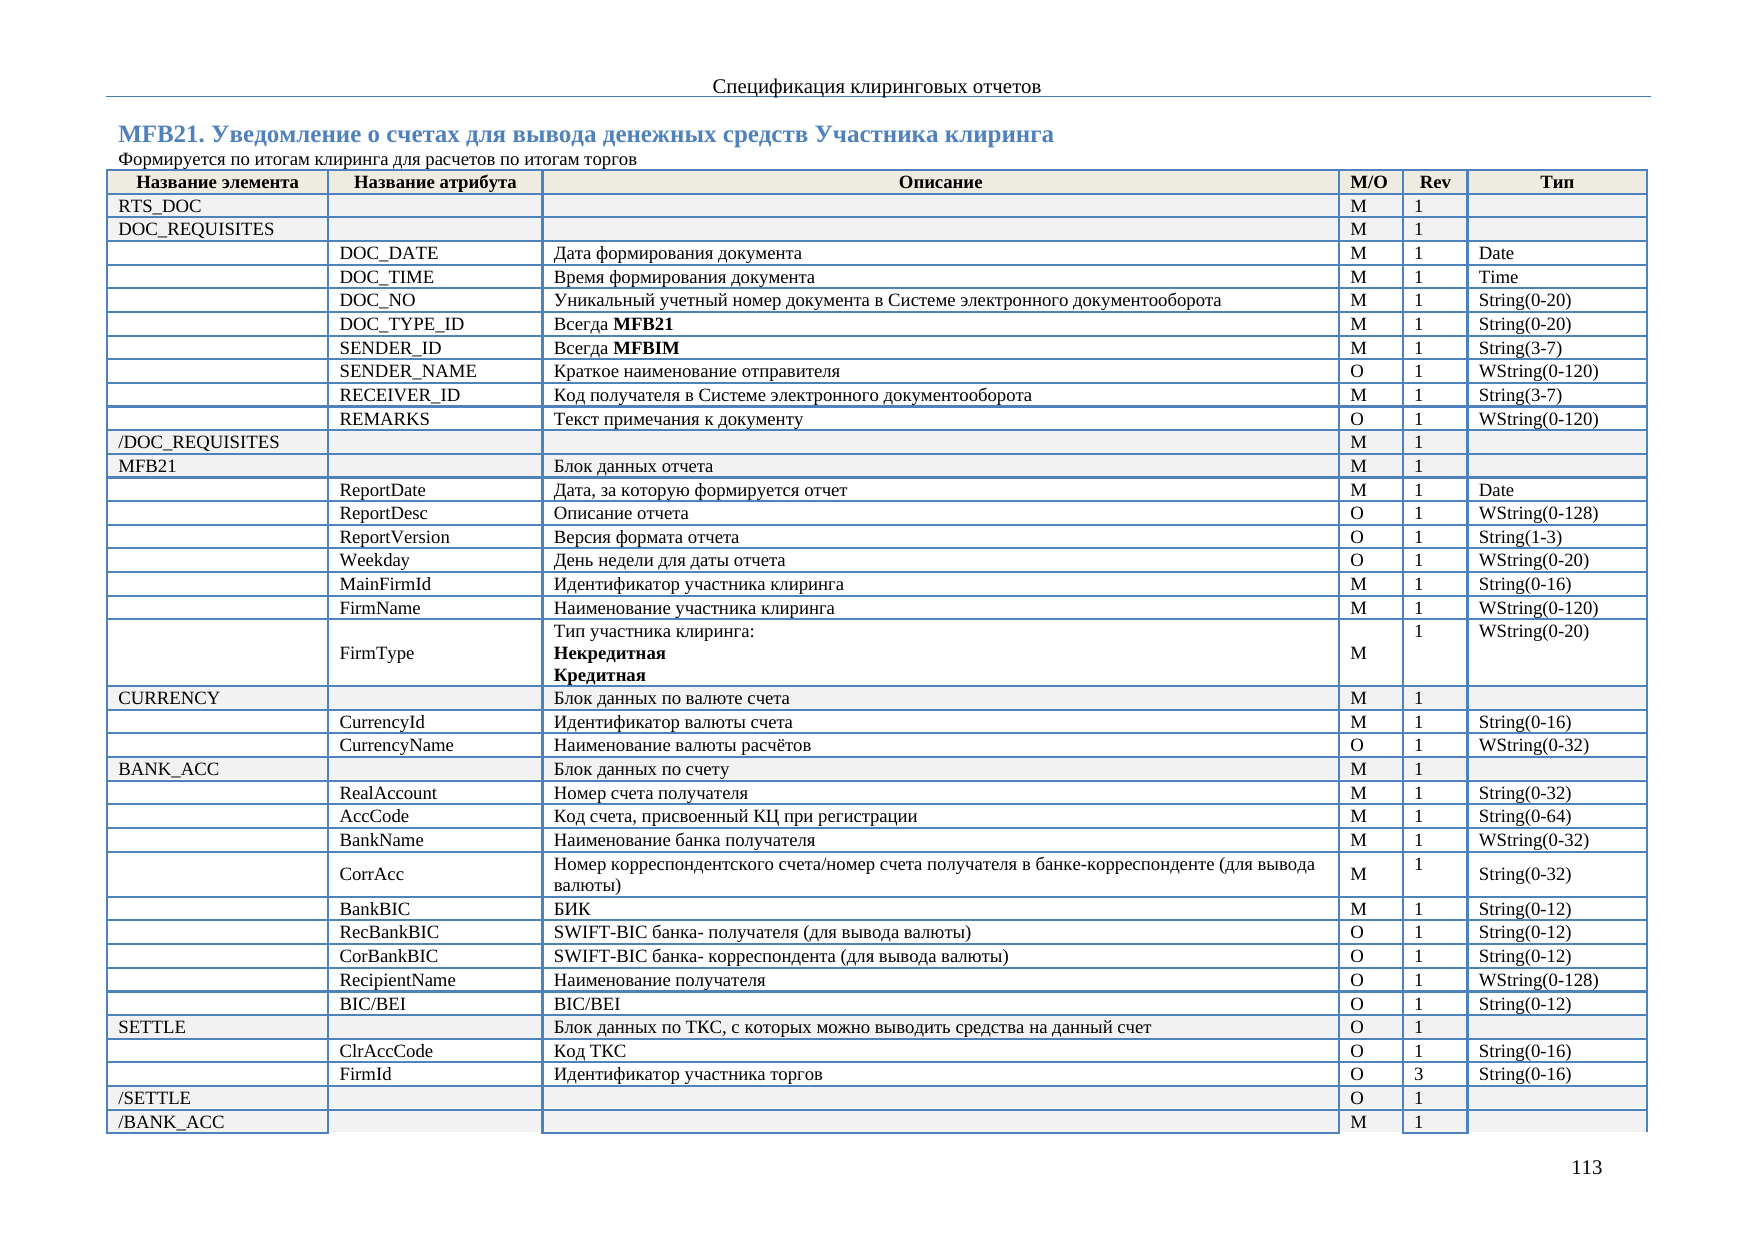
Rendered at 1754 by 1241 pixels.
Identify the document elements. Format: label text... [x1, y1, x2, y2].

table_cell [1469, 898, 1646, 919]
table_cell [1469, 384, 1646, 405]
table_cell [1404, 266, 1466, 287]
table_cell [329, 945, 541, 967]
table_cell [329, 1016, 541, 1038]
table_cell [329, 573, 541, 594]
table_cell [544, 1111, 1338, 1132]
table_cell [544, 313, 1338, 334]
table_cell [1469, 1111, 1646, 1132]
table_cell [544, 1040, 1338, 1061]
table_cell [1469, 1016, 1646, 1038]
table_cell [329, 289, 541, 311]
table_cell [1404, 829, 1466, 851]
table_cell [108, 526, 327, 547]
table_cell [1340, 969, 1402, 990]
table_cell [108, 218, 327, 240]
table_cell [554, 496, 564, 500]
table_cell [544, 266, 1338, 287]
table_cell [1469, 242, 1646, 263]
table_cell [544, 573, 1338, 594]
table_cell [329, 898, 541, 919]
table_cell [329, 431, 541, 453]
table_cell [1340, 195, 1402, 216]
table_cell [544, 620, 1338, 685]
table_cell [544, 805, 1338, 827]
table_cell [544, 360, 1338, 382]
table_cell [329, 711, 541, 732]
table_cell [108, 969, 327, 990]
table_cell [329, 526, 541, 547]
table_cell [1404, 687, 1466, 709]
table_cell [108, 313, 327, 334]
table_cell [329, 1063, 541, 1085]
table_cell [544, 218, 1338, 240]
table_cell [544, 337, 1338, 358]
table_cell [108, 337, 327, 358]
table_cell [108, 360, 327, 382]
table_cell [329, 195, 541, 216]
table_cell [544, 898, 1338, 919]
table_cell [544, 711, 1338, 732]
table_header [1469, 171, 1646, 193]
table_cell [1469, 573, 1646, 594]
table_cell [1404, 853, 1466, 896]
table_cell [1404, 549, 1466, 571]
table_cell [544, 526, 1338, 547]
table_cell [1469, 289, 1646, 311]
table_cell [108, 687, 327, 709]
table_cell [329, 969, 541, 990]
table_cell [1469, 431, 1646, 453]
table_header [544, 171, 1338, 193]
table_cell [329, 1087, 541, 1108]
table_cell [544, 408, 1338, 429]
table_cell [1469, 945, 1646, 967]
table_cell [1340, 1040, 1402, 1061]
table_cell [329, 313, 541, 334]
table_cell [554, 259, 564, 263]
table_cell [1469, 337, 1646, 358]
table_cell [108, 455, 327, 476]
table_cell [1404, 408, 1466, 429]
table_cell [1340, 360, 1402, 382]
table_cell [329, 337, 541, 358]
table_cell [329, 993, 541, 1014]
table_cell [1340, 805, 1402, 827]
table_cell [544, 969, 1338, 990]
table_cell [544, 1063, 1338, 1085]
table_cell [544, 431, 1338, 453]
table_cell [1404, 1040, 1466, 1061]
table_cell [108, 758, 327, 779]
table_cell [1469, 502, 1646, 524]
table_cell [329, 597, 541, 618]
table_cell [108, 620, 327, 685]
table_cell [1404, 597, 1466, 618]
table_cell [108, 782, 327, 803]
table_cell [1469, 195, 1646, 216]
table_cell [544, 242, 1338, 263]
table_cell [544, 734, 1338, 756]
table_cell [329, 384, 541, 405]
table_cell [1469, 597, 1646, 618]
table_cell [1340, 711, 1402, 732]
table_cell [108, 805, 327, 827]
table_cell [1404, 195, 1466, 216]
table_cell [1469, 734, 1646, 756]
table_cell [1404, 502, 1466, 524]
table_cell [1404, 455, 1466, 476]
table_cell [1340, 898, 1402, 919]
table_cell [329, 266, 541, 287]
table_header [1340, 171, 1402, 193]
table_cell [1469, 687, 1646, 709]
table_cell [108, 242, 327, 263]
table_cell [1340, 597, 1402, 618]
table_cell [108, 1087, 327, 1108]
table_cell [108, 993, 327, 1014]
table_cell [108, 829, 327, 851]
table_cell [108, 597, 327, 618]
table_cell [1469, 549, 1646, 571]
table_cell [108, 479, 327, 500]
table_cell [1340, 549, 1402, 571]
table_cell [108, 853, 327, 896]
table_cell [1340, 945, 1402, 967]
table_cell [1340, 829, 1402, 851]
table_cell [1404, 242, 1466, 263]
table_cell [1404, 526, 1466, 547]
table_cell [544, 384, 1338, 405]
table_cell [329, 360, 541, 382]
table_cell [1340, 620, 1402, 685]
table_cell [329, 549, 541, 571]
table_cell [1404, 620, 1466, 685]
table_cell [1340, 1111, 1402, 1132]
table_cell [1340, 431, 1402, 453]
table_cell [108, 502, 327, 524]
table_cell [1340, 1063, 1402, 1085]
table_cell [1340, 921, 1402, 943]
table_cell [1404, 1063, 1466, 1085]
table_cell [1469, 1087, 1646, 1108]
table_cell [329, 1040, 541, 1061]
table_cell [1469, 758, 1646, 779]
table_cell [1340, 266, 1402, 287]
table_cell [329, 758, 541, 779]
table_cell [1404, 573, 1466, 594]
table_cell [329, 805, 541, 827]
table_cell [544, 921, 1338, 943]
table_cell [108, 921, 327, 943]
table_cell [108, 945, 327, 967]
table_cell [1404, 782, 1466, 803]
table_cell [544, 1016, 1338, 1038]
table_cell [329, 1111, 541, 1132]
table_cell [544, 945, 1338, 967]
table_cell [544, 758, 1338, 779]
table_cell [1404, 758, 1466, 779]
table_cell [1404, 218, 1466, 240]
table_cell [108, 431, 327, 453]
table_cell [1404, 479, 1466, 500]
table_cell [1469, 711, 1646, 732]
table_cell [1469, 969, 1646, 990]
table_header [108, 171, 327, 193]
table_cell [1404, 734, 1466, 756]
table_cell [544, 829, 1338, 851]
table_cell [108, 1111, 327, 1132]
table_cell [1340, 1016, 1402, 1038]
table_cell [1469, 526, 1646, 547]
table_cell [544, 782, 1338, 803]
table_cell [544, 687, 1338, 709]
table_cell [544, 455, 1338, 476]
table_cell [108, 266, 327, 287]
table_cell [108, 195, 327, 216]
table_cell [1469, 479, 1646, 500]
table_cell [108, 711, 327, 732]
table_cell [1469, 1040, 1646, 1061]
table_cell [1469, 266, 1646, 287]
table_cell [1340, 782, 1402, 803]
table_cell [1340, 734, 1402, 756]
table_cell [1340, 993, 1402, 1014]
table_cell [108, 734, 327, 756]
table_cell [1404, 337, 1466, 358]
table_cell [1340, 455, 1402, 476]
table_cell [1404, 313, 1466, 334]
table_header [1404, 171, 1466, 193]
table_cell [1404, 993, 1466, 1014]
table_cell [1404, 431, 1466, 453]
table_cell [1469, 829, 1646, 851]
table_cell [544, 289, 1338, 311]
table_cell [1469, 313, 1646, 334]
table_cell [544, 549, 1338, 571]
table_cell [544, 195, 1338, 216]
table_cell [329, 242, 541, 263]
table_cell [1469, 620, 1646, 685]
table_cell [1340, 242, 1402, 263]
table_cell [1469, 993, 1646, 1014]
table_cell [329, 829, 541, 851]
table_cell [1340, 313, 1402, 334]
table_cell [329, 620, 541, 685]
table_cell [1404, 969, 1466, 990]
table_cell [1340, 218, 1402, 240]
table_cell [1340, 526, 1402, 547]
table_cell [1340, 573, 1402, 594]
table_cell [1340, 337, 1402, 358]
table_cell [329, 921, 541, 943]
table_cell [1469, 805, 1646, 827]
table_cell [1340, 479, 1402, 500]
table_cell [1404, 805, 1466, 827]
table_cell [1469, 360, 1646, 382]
text Формируется по итогам клиринга для расчетов по итогам торгов [118, 147, 1636, 169]
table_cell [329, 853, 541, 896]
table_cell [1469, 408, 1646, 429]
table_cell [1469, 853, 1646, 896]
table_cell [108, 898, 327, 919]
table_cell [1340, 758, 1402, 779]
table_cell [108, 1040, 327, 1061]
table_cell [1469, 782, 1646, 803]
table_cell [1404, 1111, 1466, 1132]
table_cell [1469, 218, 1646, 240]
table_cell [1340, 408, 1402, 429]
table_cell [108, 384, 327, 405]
subtitle MFB21. Уведомление о счетах для вывода денежных средств Участника клиринга [118, 119, 1636, 147]
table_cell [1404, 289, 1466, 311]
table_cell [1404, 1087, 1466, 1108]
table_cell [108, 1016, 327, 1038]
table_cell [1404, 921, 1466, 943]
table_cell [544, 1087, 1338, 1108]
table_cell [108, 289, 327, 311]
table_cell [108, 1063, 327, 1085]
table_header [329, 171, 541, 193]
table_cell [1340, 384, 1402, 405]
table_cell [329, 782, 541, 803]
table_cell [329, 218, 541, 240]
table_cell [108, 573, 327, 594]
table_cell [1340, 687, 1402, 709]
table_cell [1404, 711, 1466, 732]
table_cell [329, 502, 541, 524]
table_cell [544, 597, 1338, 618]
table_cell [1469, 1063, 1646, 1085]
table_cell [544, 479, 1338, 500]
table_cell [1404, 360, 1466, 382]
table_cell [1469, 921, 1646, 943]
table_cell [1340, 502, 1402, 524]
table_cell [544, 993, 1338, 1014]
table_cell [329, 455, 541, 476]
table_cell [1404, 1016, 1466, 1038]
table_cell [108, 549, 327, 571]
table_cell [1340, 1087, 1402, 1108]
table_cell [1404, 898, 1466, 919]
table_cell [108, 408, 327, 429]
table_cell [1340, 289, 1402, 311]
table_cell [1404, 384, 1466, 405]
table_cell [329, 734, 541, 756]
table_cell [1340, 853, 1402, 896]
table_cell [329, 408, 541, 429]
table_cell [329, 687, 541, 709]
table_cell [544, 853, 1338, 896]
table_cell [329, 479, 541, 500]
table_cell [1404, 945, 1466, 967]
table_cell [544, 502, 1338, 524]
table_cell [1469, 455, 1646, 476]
